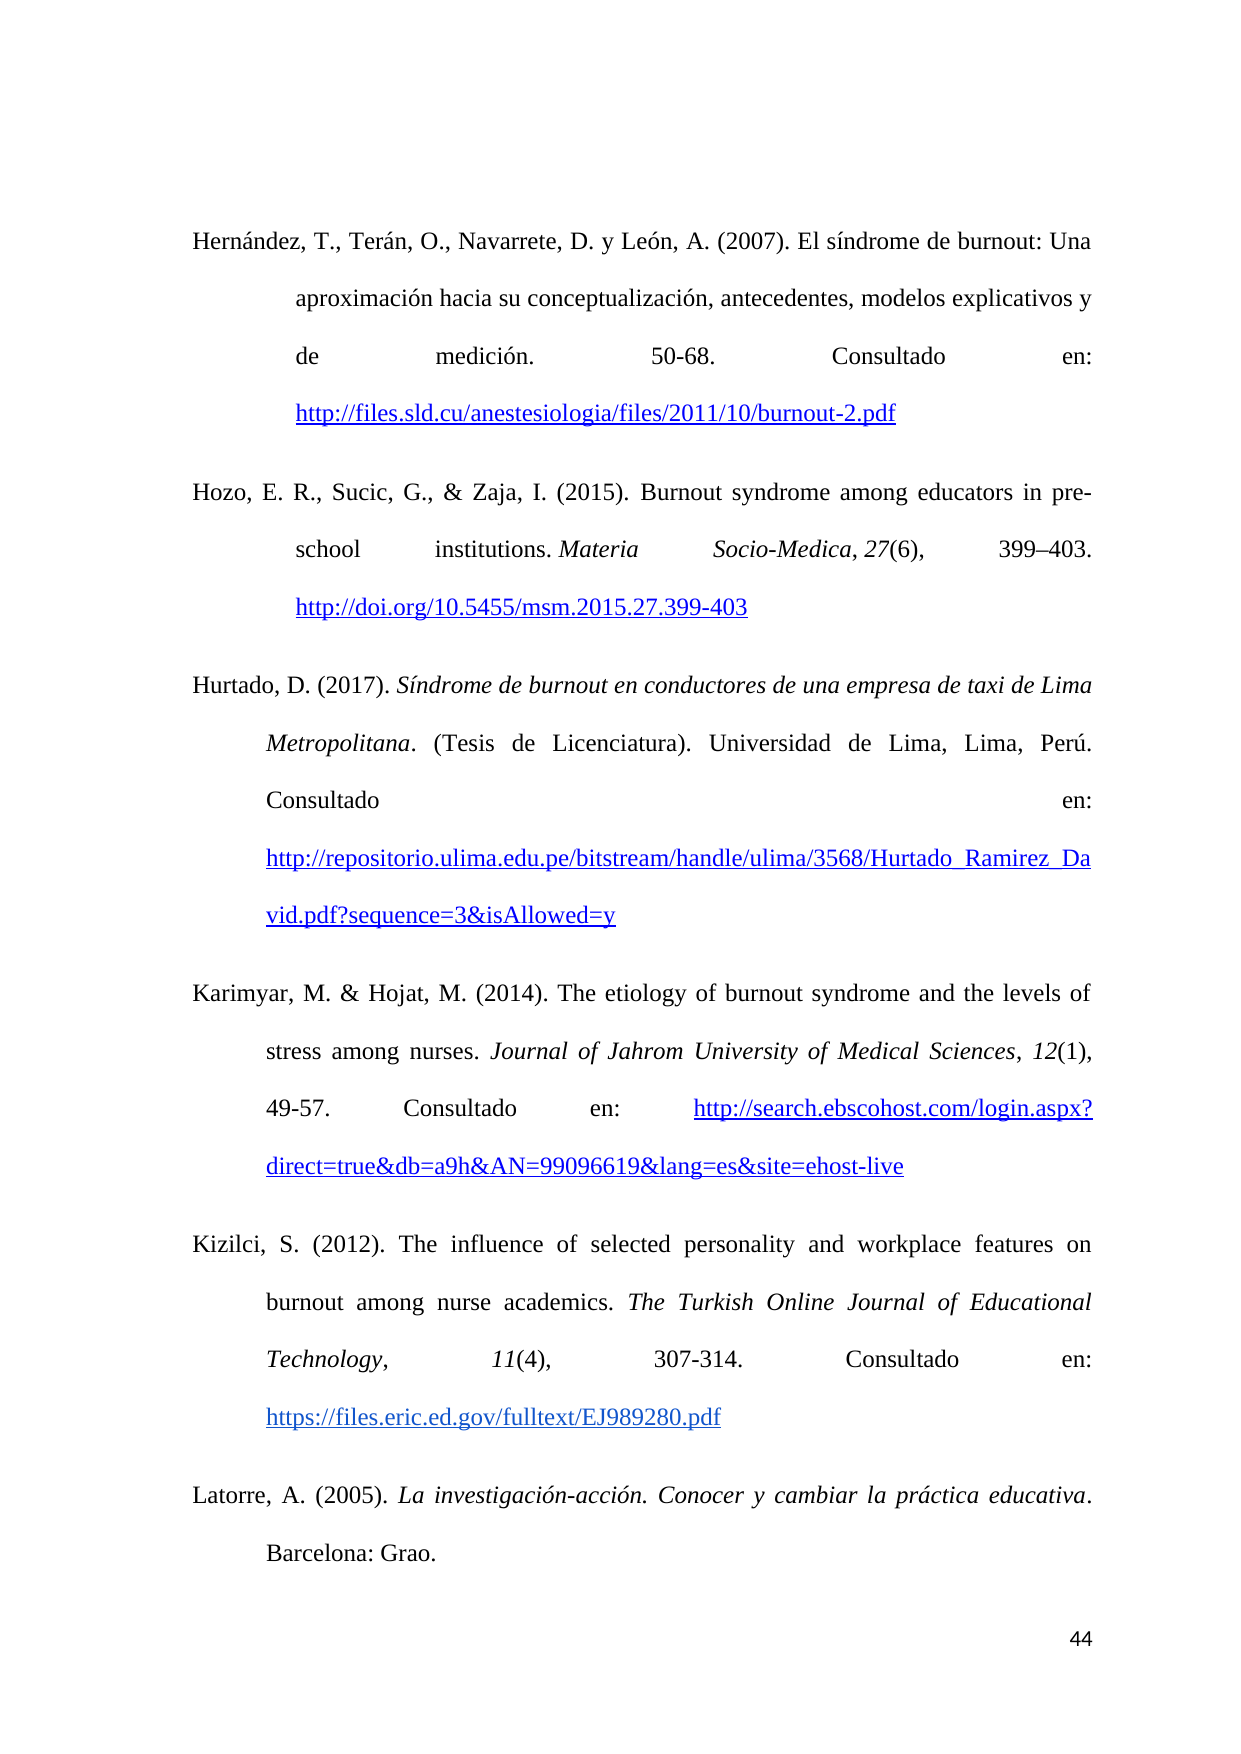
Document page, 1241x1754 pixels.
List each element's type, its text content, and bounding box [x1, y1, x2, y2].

text Hurtado, D. (2017). Síndrome de burnout en conductores de una empresa de taxi de Lima Metropolitana. (Tesis de Licenciatura). Universidad de Lima, Lima, Perú. Consultado en: http://repositorio.ulima.edu.pe/bitstream/handle/ulima/3568/Hurtado_Ramirez_David.pdf?sequence=3&isAllowed=y [192, 699, 1092, 929]
text Karimyar, M. & Hojat, M. (2014). The etiology of burnout syndrome and the levels of stress among nurses. Journal of Jahrom University of Medical Sciences, 12(1), 49-57. Consultado en: http://search.ebscohost.com/login.aspx?direct=true&db=a9h&AN=99096619&lang=es&site=ehost-live [192, 1007, 1092, 1180]
text Kizilci, S. (2012). The influence of selected personality and workplace features on burnout among nurse academics. The Turkish Online Journal of Educational Technology, 11(4), 307-314. Consultado en: https://files.eric.ed.gov/fulltext/EJ989280.pdf​ [192, 1258, 1092, 1431]
text Hernández, T., Terán, O., Navarrete, D. y León, A. (2007). El síndrome de burnout: Una aproximación hacia su conceptualización, antecedentes, modelos explicativos y de medición. 50-68. Consultado en: http://files.sld.cu/anestesiologia/files/2011/10/burnout-2.pdf [192, 226, 1092, 427]
text Latorre, A. (2005). La investigación-acción. Conocer y cambiar la práctica educativa. Barcelona: Grao. [192, 1480, 1092, 1566]
text Hozo, E. R., Sucic, G., & Zaja, I. (2015). Burnout syndrome among educators in pre-school institutions. Materia Socio-Medica, 27(6), 399–403. http://doi.org/10.5455/msm.2015.27.399-403 [192, 506, 1092, 621]
